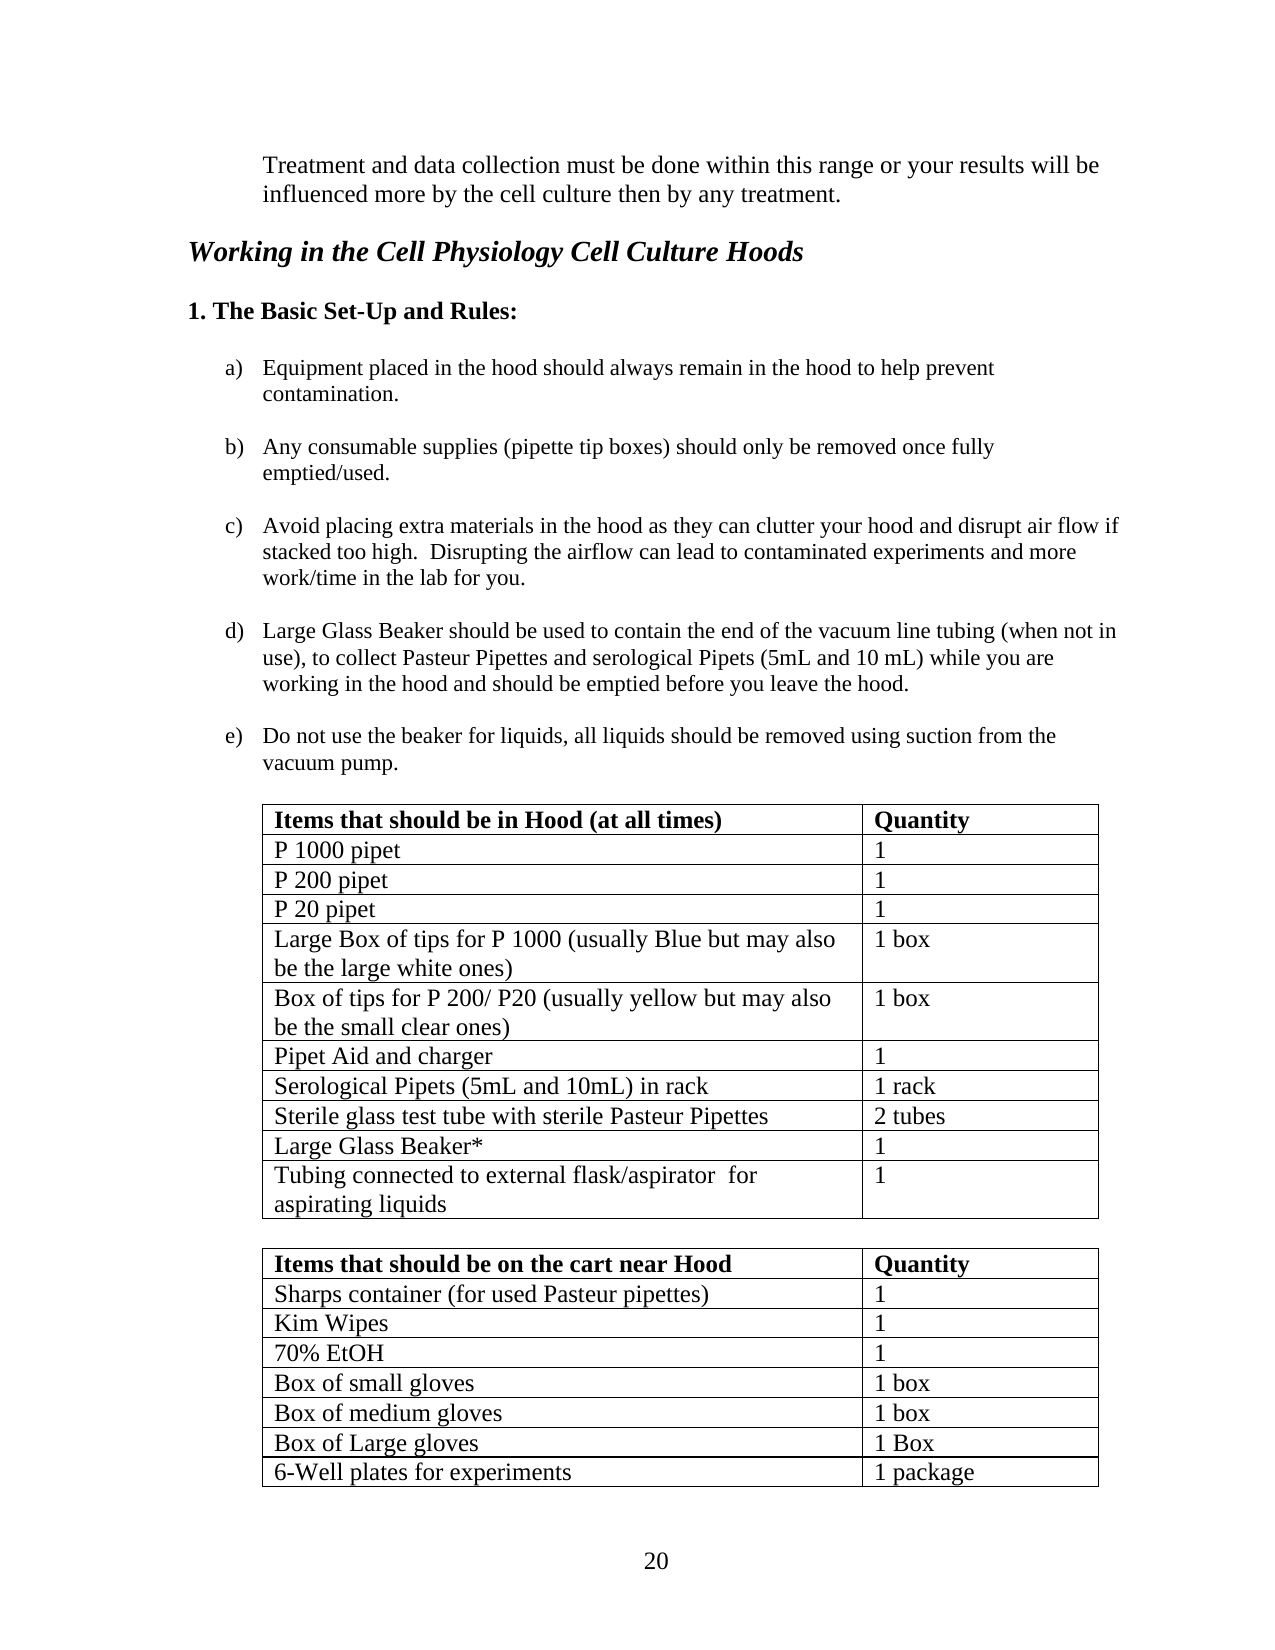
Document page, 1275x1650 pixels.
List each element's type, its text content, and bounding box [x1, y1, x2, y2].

table_cell 70% EtOH [263, 1338, 862, 1367]
table_header Items that should be on the cart near Hood [263, 1249, 862, 1278]
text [262, 150, 1125, 207]
table_header Quantity [863, 805, 1098, 834]
list Equipment placed in the hood should always remain in the hood to help prevent contamination. [225, 354, 1125, 406]
table_cell 1 [863, 1309, 1098, 1337]
table_cell Large Box of tips for P 1000 (usually Blue but may also be the large white ones) [263, 924, 862, 982]
table_cell 1 [863, 1131, 1098, 1159]
list Large Glass Beaker should be used to contain the end of the vacuum line tubing (when not in use), to collect Pasteur Pipettes and serological Pipets (5mL and 10 mL) while you are working in the hood and should be emptied before you leave the hood. [225, 617, 1125, 696]
table_cell Tubing connected to external flask/aspirator for aspirating liquids [263, 1161, 862, 1218]
list Avoid placing extra materials in the hood as they can clutter your hood and disrupt air flow if stacked too high. Disrupting the airflow can lead to contaminated experiments and more work/time in the lab for you. [225, 512, 1125, 591]
table_cell 1 [863, 865, 1098, 893]
table_cell P 1000 pipet [263, 835, 862, 864]
text Working in the Cell Physiology Cell Culture Hoods [187, 234, 1125, 267]
table_cell 1 [863, 835, 1098, 864]
table_cell Serological Pipets (5mL and 10mL) in rack [263, 1071, 862, 1100]
table_cell Kim Wipes [263, 1309, 862, 1337]
table_cell P 200 pipet [263, 865, 862, 893]
table_cell Box of tips for P 200/ P20 (usually yellow but may also be the small clear ones) [263, 983, 862, 1040]
table_cell Large Glass Beaker* [263, 1131, 862, 1159]
table_cell 1 box [863, 924, 1098, 982]
table_cell 1 [863, 1279, 1098, 1307]
table_cell 1 package [863, 1458, 1098, 1486]
table_header Quantity [863, 1249, 1098, 1278]
table_cell Box of medium gloves [263, 1398, 862, 1427]
table_cell 1 box [863, 1368, 1098, 1397]
table_cell Box of small gloves [263, 1368, 862, 1397]
text 1. The Basic Set-Up and Rules: [187, 296, 1125, 325]
table_cell P 20 pipet [263, 895, 862, 923]
table_cell 1 [863, 1041, 1098, 1070]
table_cell 6-Well plates for experiments [263, 1458, 862, 1486]
table_cell 1 [863, 1161, 1098, 1218]
table_cell Sharps container (for used Pasteur pipettes) [263, 1279, 862, 1307]
table_cell Box of Large gloves [263, 1428, 862, 1456]
table_cell 1 Box [863, 1428, 1098, 1456]
list Do not use the beaker for liquids, all liquids should be removed using suction from the vacuum pump. [225, 723, 1125, 775]
list Any consumable supplies (pipette tip boxes) should only be removed once fully emptied/used. [225, 433, 1125, 485]
table_cell 1 [863, 1338, 1098, 1367]
table_cell 1 box [863, 1398, 1098, 1427]
table_cell 1 rack [863, 1071, 1098, 1100]
table_cell 1 [863, 895, 1098, 923]
table_cell 2 tubes [863, 1101, 1098, 1130]
table_cell Pipet Aid and charger [263, 1041, 862, 1070]
table_cell Sterile glass test tube with sterile Pasteur Pipettes [263, 1101, 862, 1130]
table_header Items that should be in Hood (at all times) [263, 805, 862, 834]
table_cell 1 box [863, 983, 1098, 1040]
